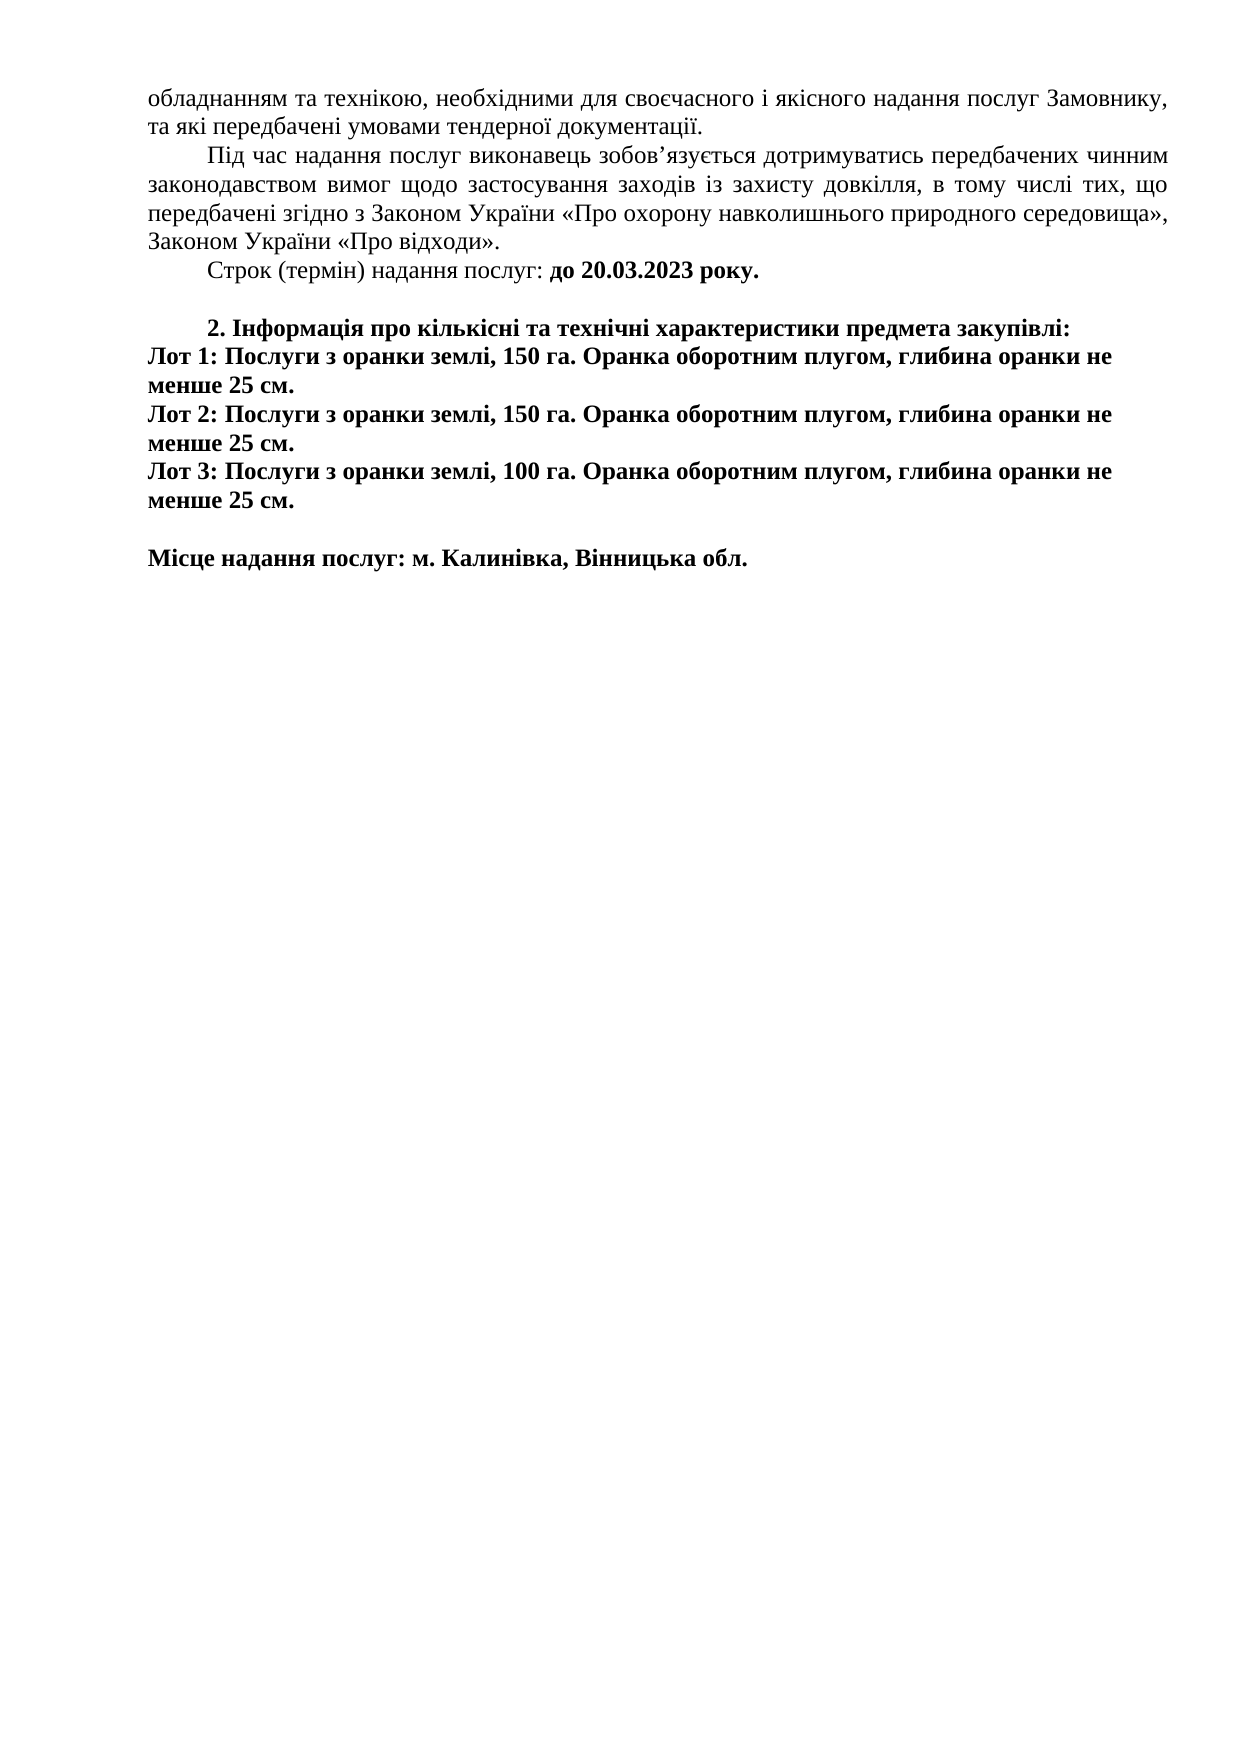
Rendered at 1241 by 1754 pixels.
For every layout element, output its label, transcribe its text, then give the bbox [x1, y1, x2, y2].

text Лот 2: Послуги з оранки землі, 150 га. Оранка оборотним плугом, глибина оранки не менше 25 см. [148, 399, 1169, 456]
text 2. Інформація про кількісні та технічні характеристики предмета закупівлі: [148, 313, 1169, 341]
text Під час надання послуг виконавець зобов’язується дотримуватись передбачених чинним законодавством вимог щодо застосування заходів із захисту довкілля, в тому числі тих, що передбачені згідно з Законом України «Про охорону навколишнього природного середовища», Законом України «Про відходи». [148, 140, 1169, 255]
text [148, 83, 1169, 140]
text Місце надання послуг: м. Калинівка, Вінницька обл. [148, 543, 1169, 571]
text Строк (термін) надання послуг: до 20.03.2023 року. [148, 255, 1169, 284]
text Лот 3: Послуги з оранки землі, 100 га. Оранка оборотним плугом, глибина оранки не менше 25 см. [148, 456, 1169, 514]
text Лот 1: Послуги з оранки землі, 150 га. Оранка оборотним плугом, глибина оранки не менше 25 см. [148, 341, 1169, 399]
